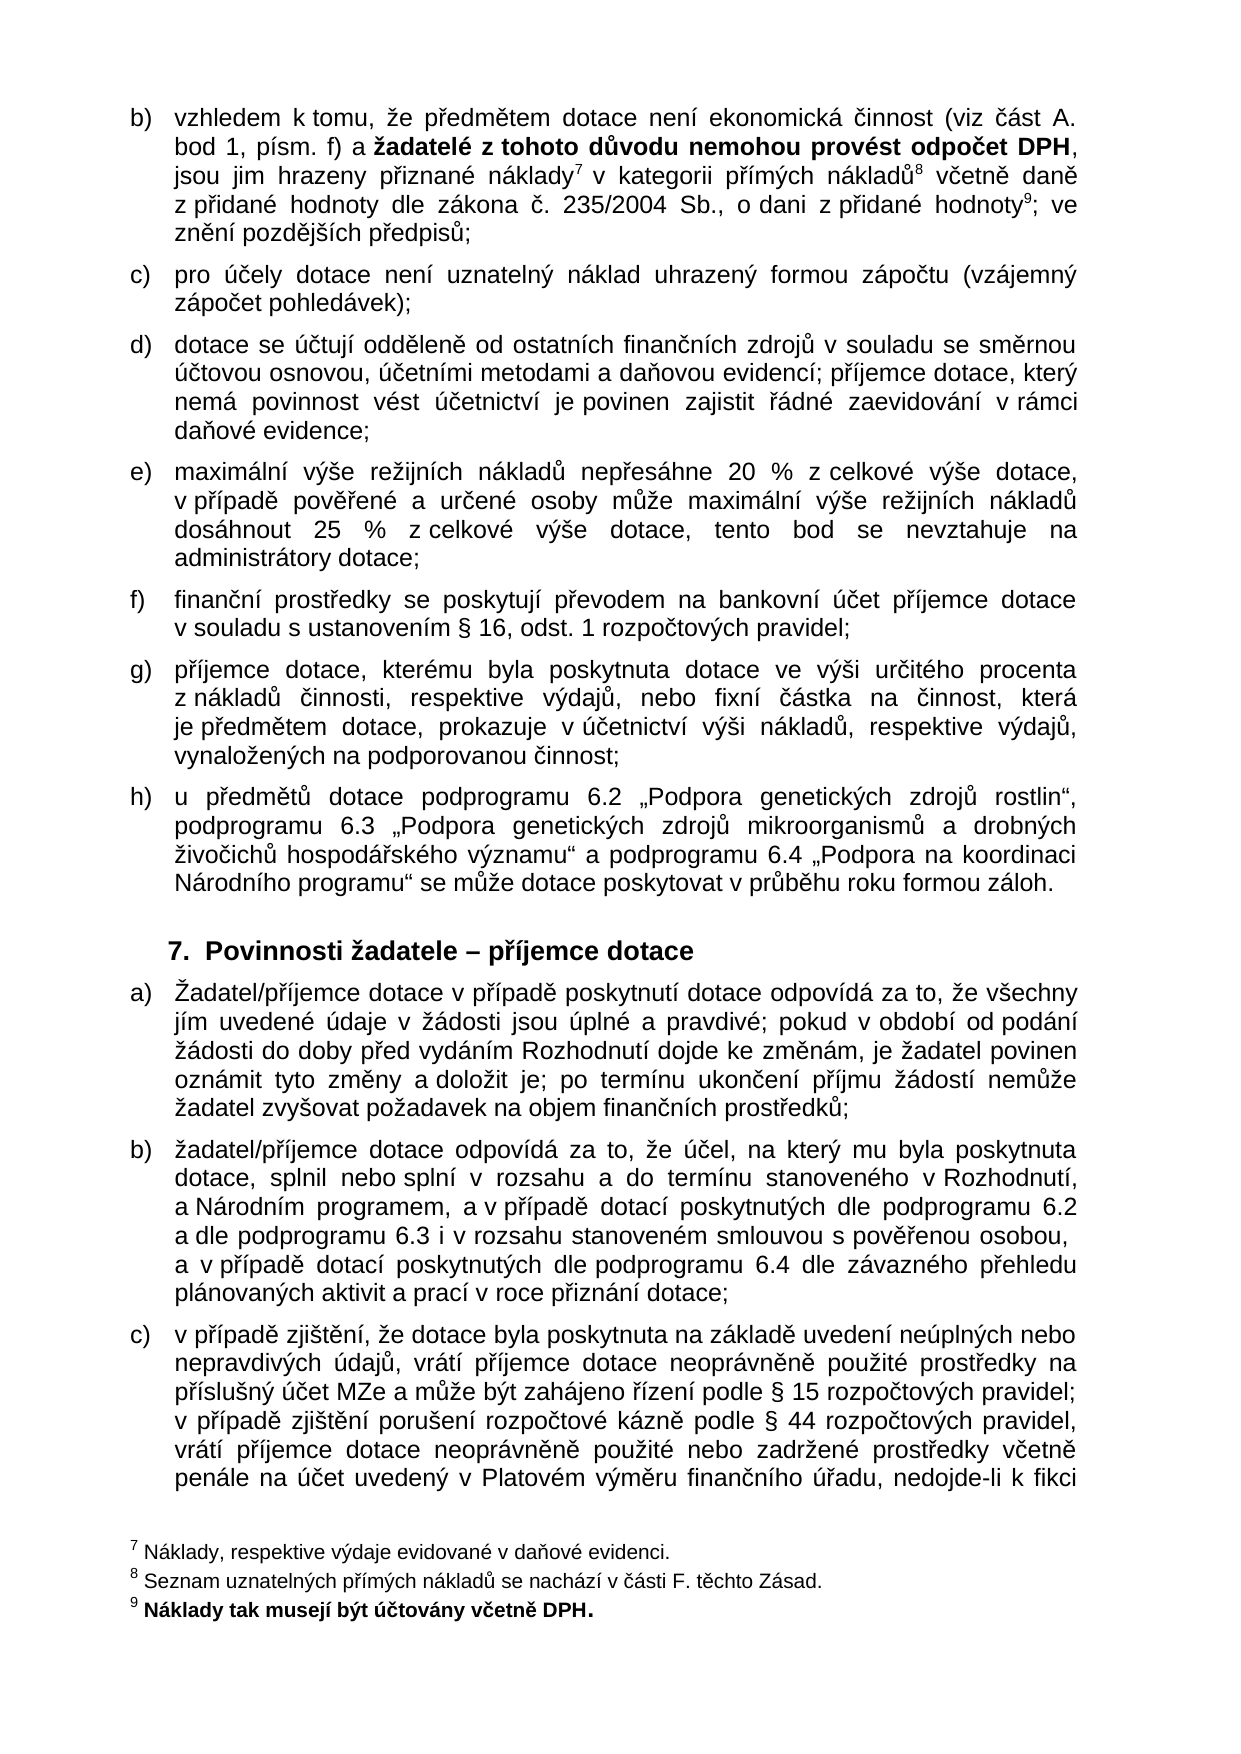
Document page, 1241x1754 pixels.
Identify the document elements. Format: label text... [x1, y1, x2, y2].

list pro účely dotace není uznatelný náklad uhrazený formou zápočtu (vzájemný zápočet pohledávek); [130, 260, 1078, 317]
list maximální výše režijních nákladů nepřesáhne 20 % z celkové výše dotace, v případě pověřené a určené osoby může maximální výše režijních nákladů dosáhnout 25 % z celkové výše dotace, tento bod se nevztahuje na administrátory dotace; [130, 457, 1078, 572]
list dotace se účtují odděleně od ostatních finančních zdrojů v souladu se směrnou účtovou osnovou, účetními metodami a daňovou evidencí; příjemce dotace, který nemá povinnost vést účetnictví je povinen zajistit řádné zaevidování v rámci daňové evidence; [130, 330, 1078, 445]
list příjemce dotace, kterému byla poskytnuta dotace ve výši určitého procenta z nákladů činnosti, respektive výdajů, nebo fixní částka na činnost, která je předmětem dotace, prokazuje v účetnictví výši nákladů, respektive výdajů, vynaložených na podporovanou činnost; [130, 655, 1078, 770]
list u předmětů dotace podprogramu 6.2 „Podpora genetických zdrojů rostlin“, podprogramu 6.3 „Podpora genetických zdrojů mikroorganismů a drobných živočichů hospodářského významu“ a podprogramu 6.4 „Podpora na koordinaci Národního programu“ se může dotace poskytovat v průběhu roku formou záloh. [130, 782, 1078, 897]
list žadatel/příjemce dotace odpovídá za to, že účel, na který mu byla poskytnuta dotace, splnil nebo splní v rozsahu a do termínu stanoveného v Rozhodnutí, a Národním programem, a v případě dotací poskytnutých dle podprogramu 6.2 a dle podprogramu 6.3 i v rozsahu stanoveném smlouvou s pověřenou osobou, a v případě dotací poskytnutých dle podprogramu 6.4 dle závazného přehledu plánovaných aktivit a prací v roce přiznání dotace; [130, 1135, 1078, 1307]
list finanční prostředky se poskytují převodem na bankovní účet příjemce dotace v souladu s ustanovením § 16, odst. 1 rozpočtových pravidel; [130, 585, 1078, 642]
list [130, 1320, 1078, 1492]
list Žadatel/příjemce dotace v případě poskytnutí dotace odpovídá za to, že všechny jím uvedené údaje v žádosti jsou úplné a pravdivé; pokud v období od podání žádosti do doby před vydáním Rozhodnutí dojde ke změnám, je žadatel povinen oznámit tyto změny a doložit je; po termínu ukončení příjmu žádostí nemůže žadatel zvyšovat požadavek na objem finančních prostředků; [130, 978, 1078, 1122]
subtitle Povinnosti žadatele – příjemce dotace [167, 935, 1078, 966]
list vzhledem k tomu, že předmětem dotace není ekonomická činnost (viz část A. bod 1, písm. f) a žadatelé z tohoto důvodu nemohou provést odpočet DPH, jsou jim hrazeny přiznané náklady v kategorii přímých nákladů včetně daně z přidané hodnoty dle zákona č. 235/2004 Sb., o dani z přidané hodnoty; ve znění pozdějších předpisů; [130, 103, 1078, 247]
